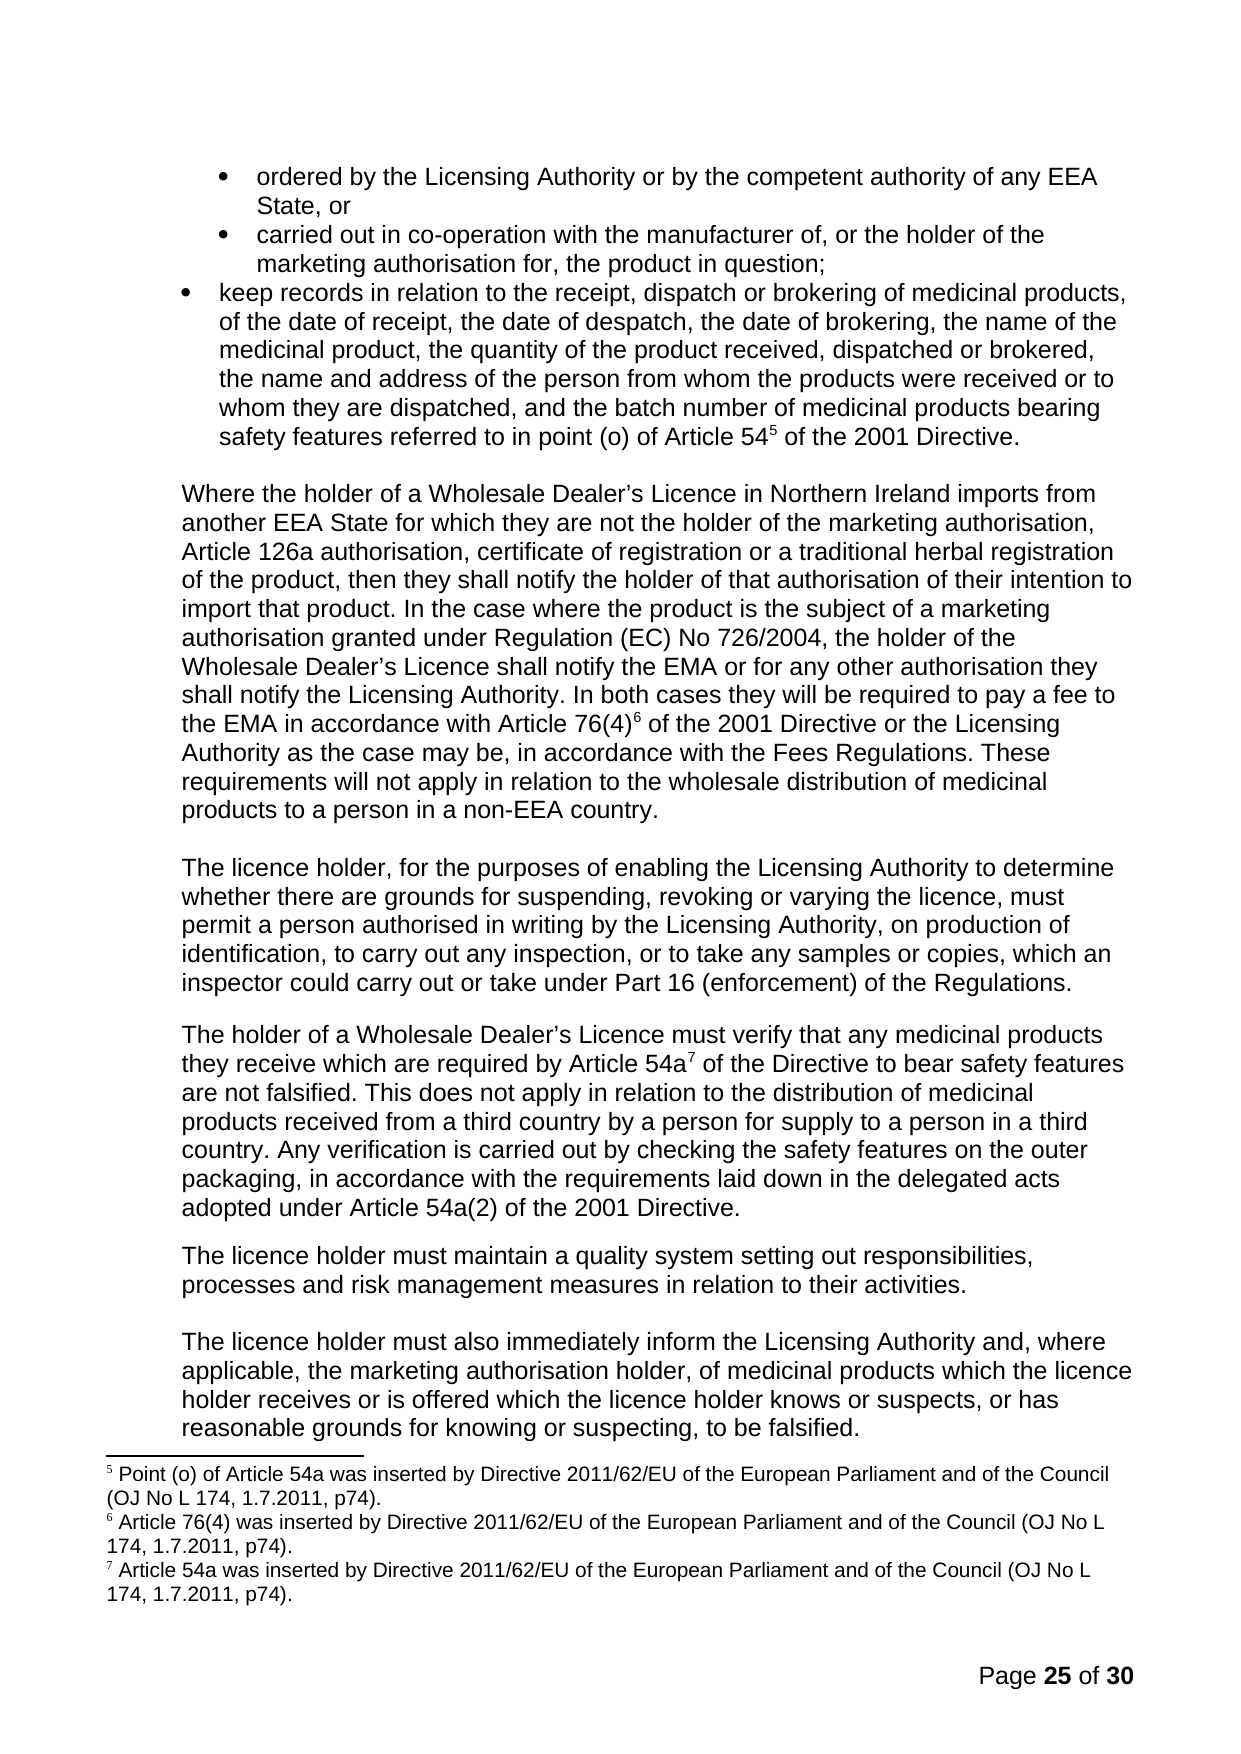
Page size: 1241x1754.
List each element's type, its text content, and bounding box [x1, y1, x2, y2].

text The licence holder must maintain a quality system setting out responsibilities, processes and risk management measures in relation to their activities. [181, 1241, 1134, 1298]
list ordered by the Licensing Authority or by the competent authority of any EEA State, or [219, 162, 1134, 220]
text The holder of a Wholesale Dealer’s Licence must verify that any medicinal products they receive which are required by Article 54a of the Directive to bear safety features are not falsified. This does not apply in relation to the distribution of medicinal products received from a third country by a person for supply to a person in a third country. Any verification is carried out by checking the safety features on the outer packaging, in accordance with the requirements laid down in the delegated acts adopted under Article 54a(2) of the 2001 Directive. [181, 1020, 1134, 1222]
text Where the holder of a Wholesale Dealer’s Licence in Northern Ireland imports from another EEA State for which they are not the holder of the marketing authorisation, Article 126a authorisation, certificate of registration or a traditional herbal registration of the product, then they shall notify the holder of that authorisation of their intention to import that product. In the case where the product is the subject of a marketing authorisation granted under Regulation (EC) No 726/2004, the holder of the Wholesale Dealer’s Licence shall notify the EMA or for any other authorisation they shall notify the Licensing Authority. In both cases they will be required to pay a fee to the EMA in accordance with Article 76(4) of the 2001 Directive or the Licensing Authority as the case may be, in accordance with the Fees Regulations. These requirements will not apply in relation to the wholesale distribution of medicinal products to a person in a non-EEA country. [181, 479, 1134, 824]
list carried out in co-operation with the manufacturer of, or the holder of the marketing authorisation for, the product in question; [219, 220, 1134, 278]
list keep records in relation to the receipt, dispatch or brokering of medicinal products, of the date of receipt, the date of despatch, the date of brokering, the name of the medicinal product, the quantity of the product received, dispatched or brokered, the name and address of the person from whom the products were received or to whom they are dispatched, and the batch number of medicinal products bearing safety features referred to in point (o) of Article 54 of the 2001 Directive. [181, 278, 1134, 450]
text The licence holder, for the purposes of enabling the Licensing Authority to determine whether there are grounds for suspending, revoking or varying the licence, must permit a person authorised in writing by the Licensing Authority, on production of identification, to carry out any inspection, or to take any samples or copies, which an inspector could carry out or take under Part 16 (enforcement) of the Regulations. [181, 853, 1134, 996]
text The licence holder must also immediately inform the Licensing Authority and, where applicable, the marketing authorisation holder, of medicinal products which the licence holder receives or is offered which the licence holder knows or suspects, or has reasonable grounds for knowing or suspecting, to be falsified. [106, 1327, 1134, 1442]
